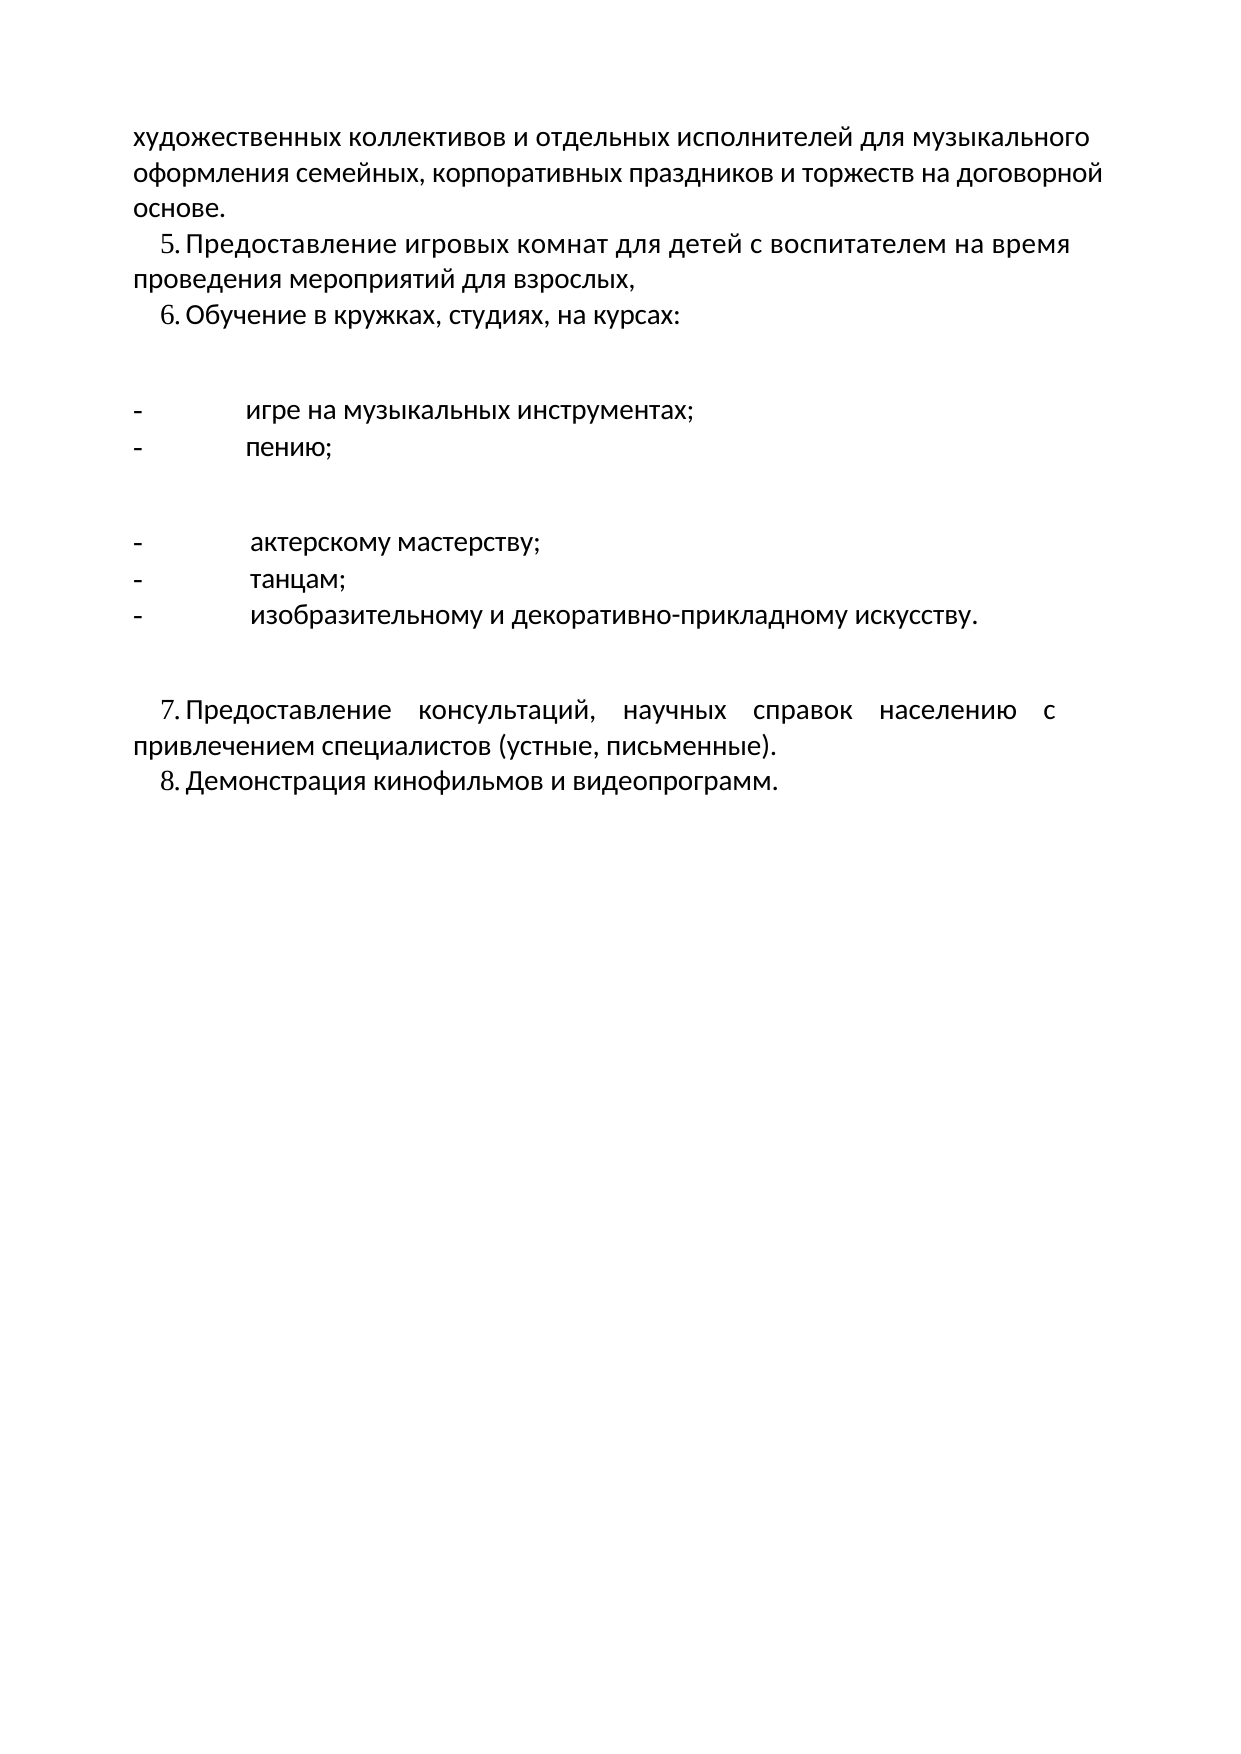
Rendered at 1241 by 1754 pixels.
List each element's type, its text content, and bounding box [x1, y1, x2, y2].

list игре на музыкальных инструментах; [133, 391, 1122, 427]
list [133, 118, 1122, 225]
list изобразительному и декоративно-прикладному искусству. [133, 596, 1122, 632]
list танцам; [133, 560, 1122, 595]
list Демонстрация кинофильмов и видеопрограмм. [160, 762, 1122, 798]
list Предоставление игровых комнат для детей с воспитателем на время проведения мероприятий для взрослых, [133, 225, 1122, 296]
list пению; [133, 428, 1122, 464]
list Обучение в кружках, студиях, на курсах: [160, 296, 1122, 332]
list Предоставление консультаций, научных справок населению с привлечением специалистов (устные, письменные). [133, 691, 1122, 762]
list актерскому мастерству; [133, 523, 1122, 559]
